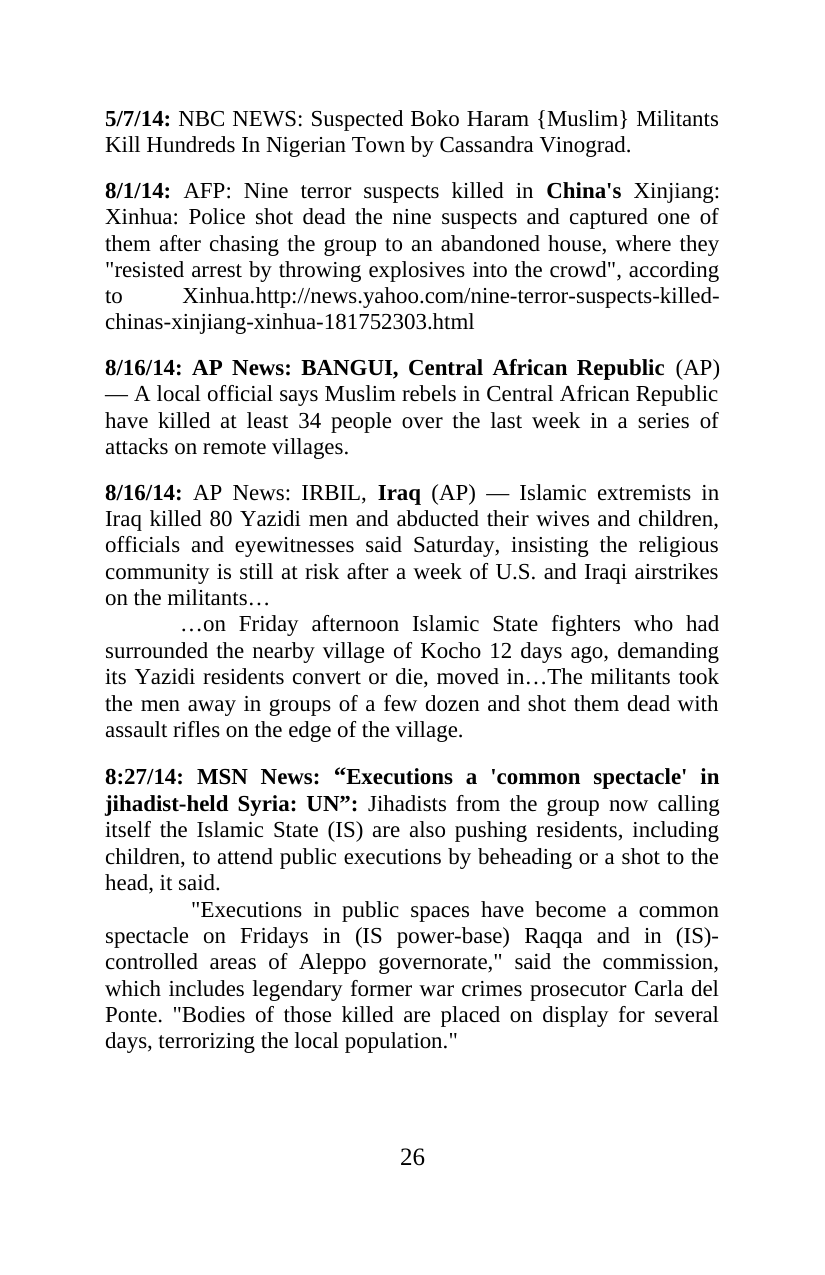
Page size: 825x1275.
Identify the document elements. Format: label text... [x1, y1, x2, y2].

text 8/1/14: AFP: Nine terror suspects killed in China's Xinjiang: Xinhua: Police shot dead the nine suspects and captured one of them after chasing the group to an abandoned house, where they "resisted arrest by throwing explosives into the crowd", according to Xinhua.http://news.yahoo.com/nine-terror-suspects-killed-chinas-xinjiang-xinhua-181752303.html [105, 177, 720, 335]
text 8/16/14: AP News: IRBIL, Iraq (AP) — Islamic extremists in Iraq killed 80 Yazidi men and abducted their wives and children, officials and eyewitnesses said Saturday, insisting the religious community is still at risk after a week of U.S. and Iraqi airstrikes on the militants… [105, 479, 720, 611]
text "Executions in public spaces have become a common spectacle on Fridays in (IS power-base) Raqqa and in (IS)-controlled areas of Aleppo governorate," said the commission, which includes legendary former war crimes prosecutor Carla del Ponte. "Bodies of those killed are placed on display for several days, terrorizing the local population." [105, 896, 720, 1054]
text 5/7/14: NBC NEWS: Suspected Boko Haram {Muslim} Militants Kill Hundreds In Nigerian Town by Cassandra Vinograd. [105, 105, 720, 158]
text …on Friday afternoon Islamic State fighters who had surrounded the nearby village of Kocho 12 days ago, demanding its Yazidi residents convert or die, moved in…The militants took the men away in groups of a few dozen and shot them dead with assault rifles on the edge of the village. [105, 611, 720, 742]
text 8:27/14: MSN News: “Executions a 'common spectacle' in jihadist-held Syria: UN”: Jihadists from the group now calling itself the Islamic State (IS) are also pushing residents, including children, to attend public executions by beheading or a shot to the head, it said. [105, 761, 720, 896]
text 8/16/14: AP News: BANGUI, Central African Republic (AP) — A local official says Muslim rebels in Central African Republic have killed at least 34 people over the last week in a series of attacks on remote villages. [105, 354, 720, 459]
